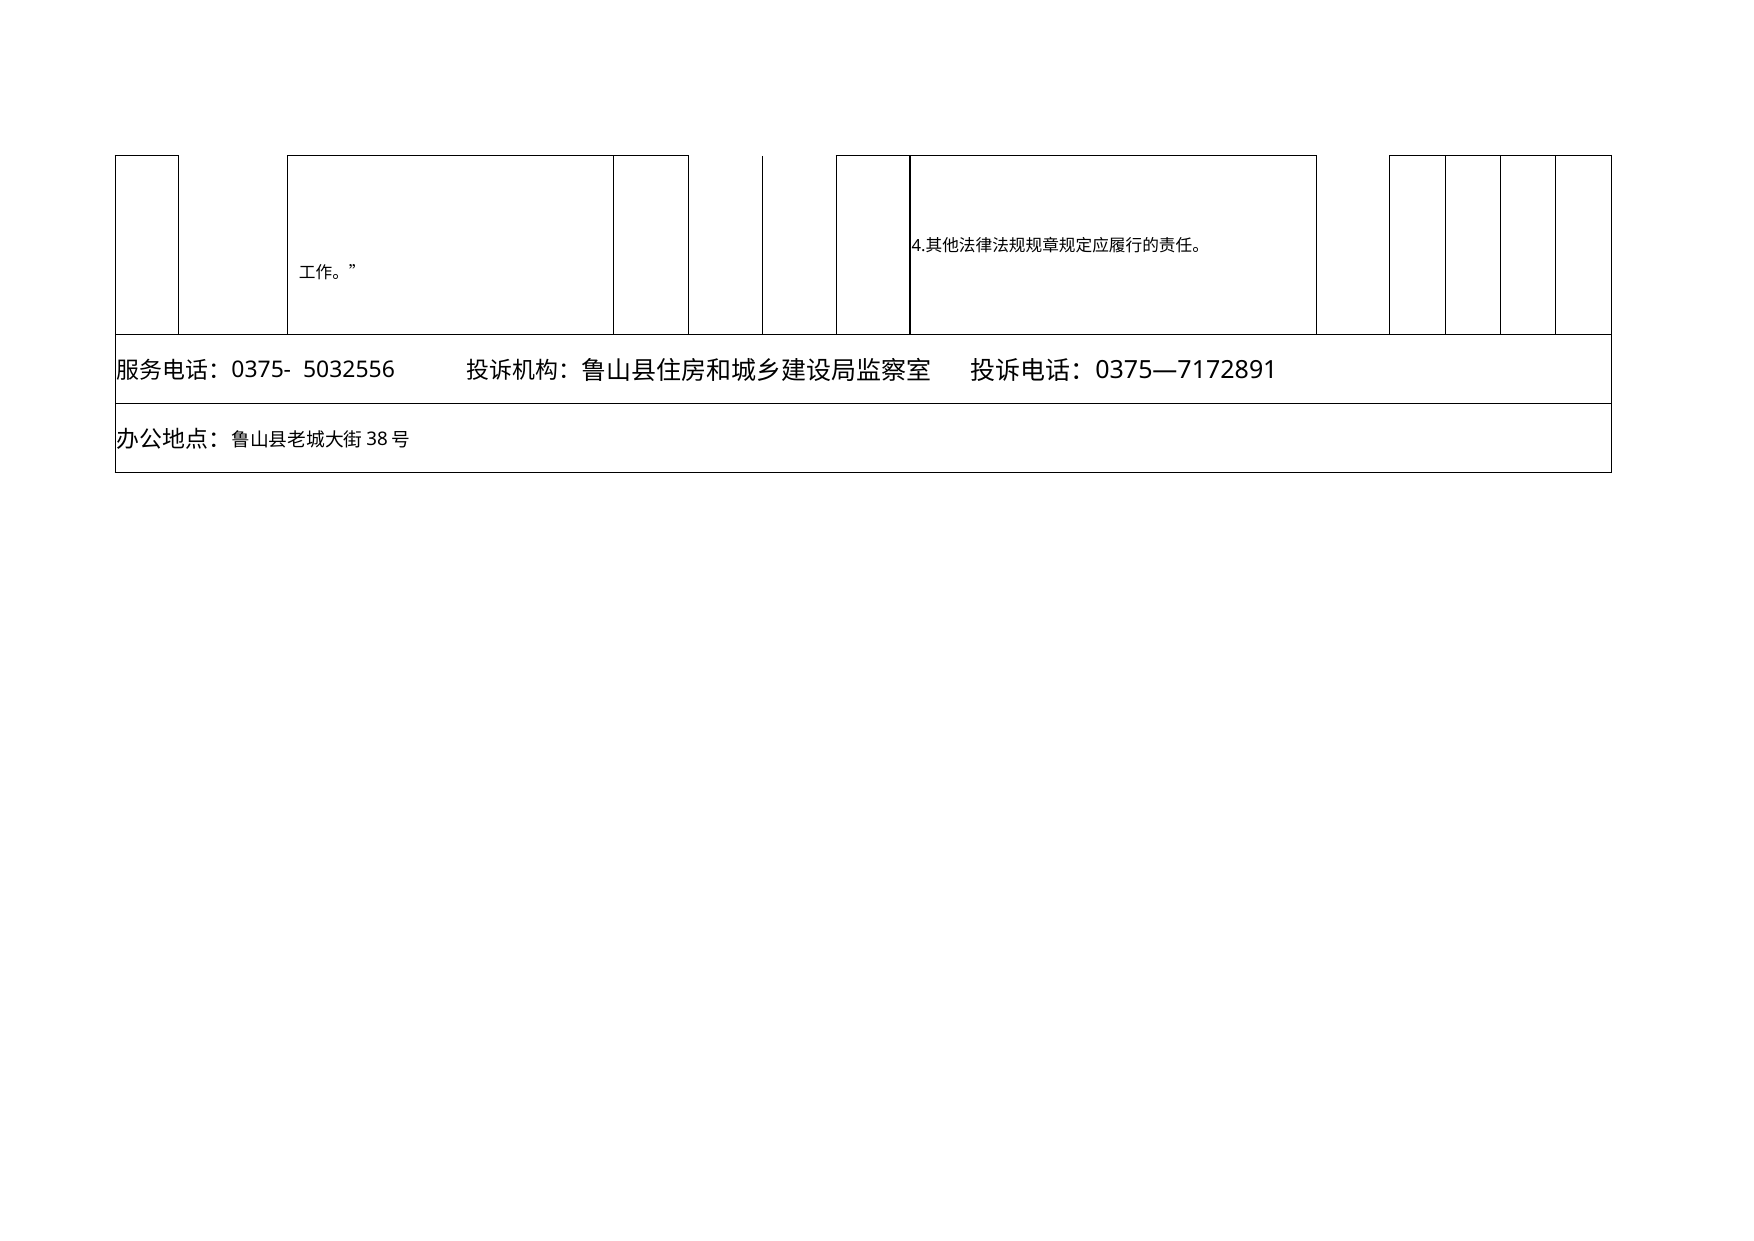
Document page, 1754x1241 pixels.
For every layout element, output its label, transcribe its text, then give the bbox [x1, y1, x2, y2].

table_cell [1446, 156, 1500, 333]
table_cell 办公地点：鲁山县老城大街38号 [116, 404, 1611, 472]
table_cell 4.其他法律法规规章规定应履行的责任。 [911, 156, 1316, 333]
table_cell 服务电话：0375- 5032556 投诉机构：鲁山县住房和城乡建设局监察室 投诉电话：0375—7172891 [116, 335, 1611, 403]
table_cell [837, 156, 909, 333]
table_cell [1390, 156, 1445, 333]
